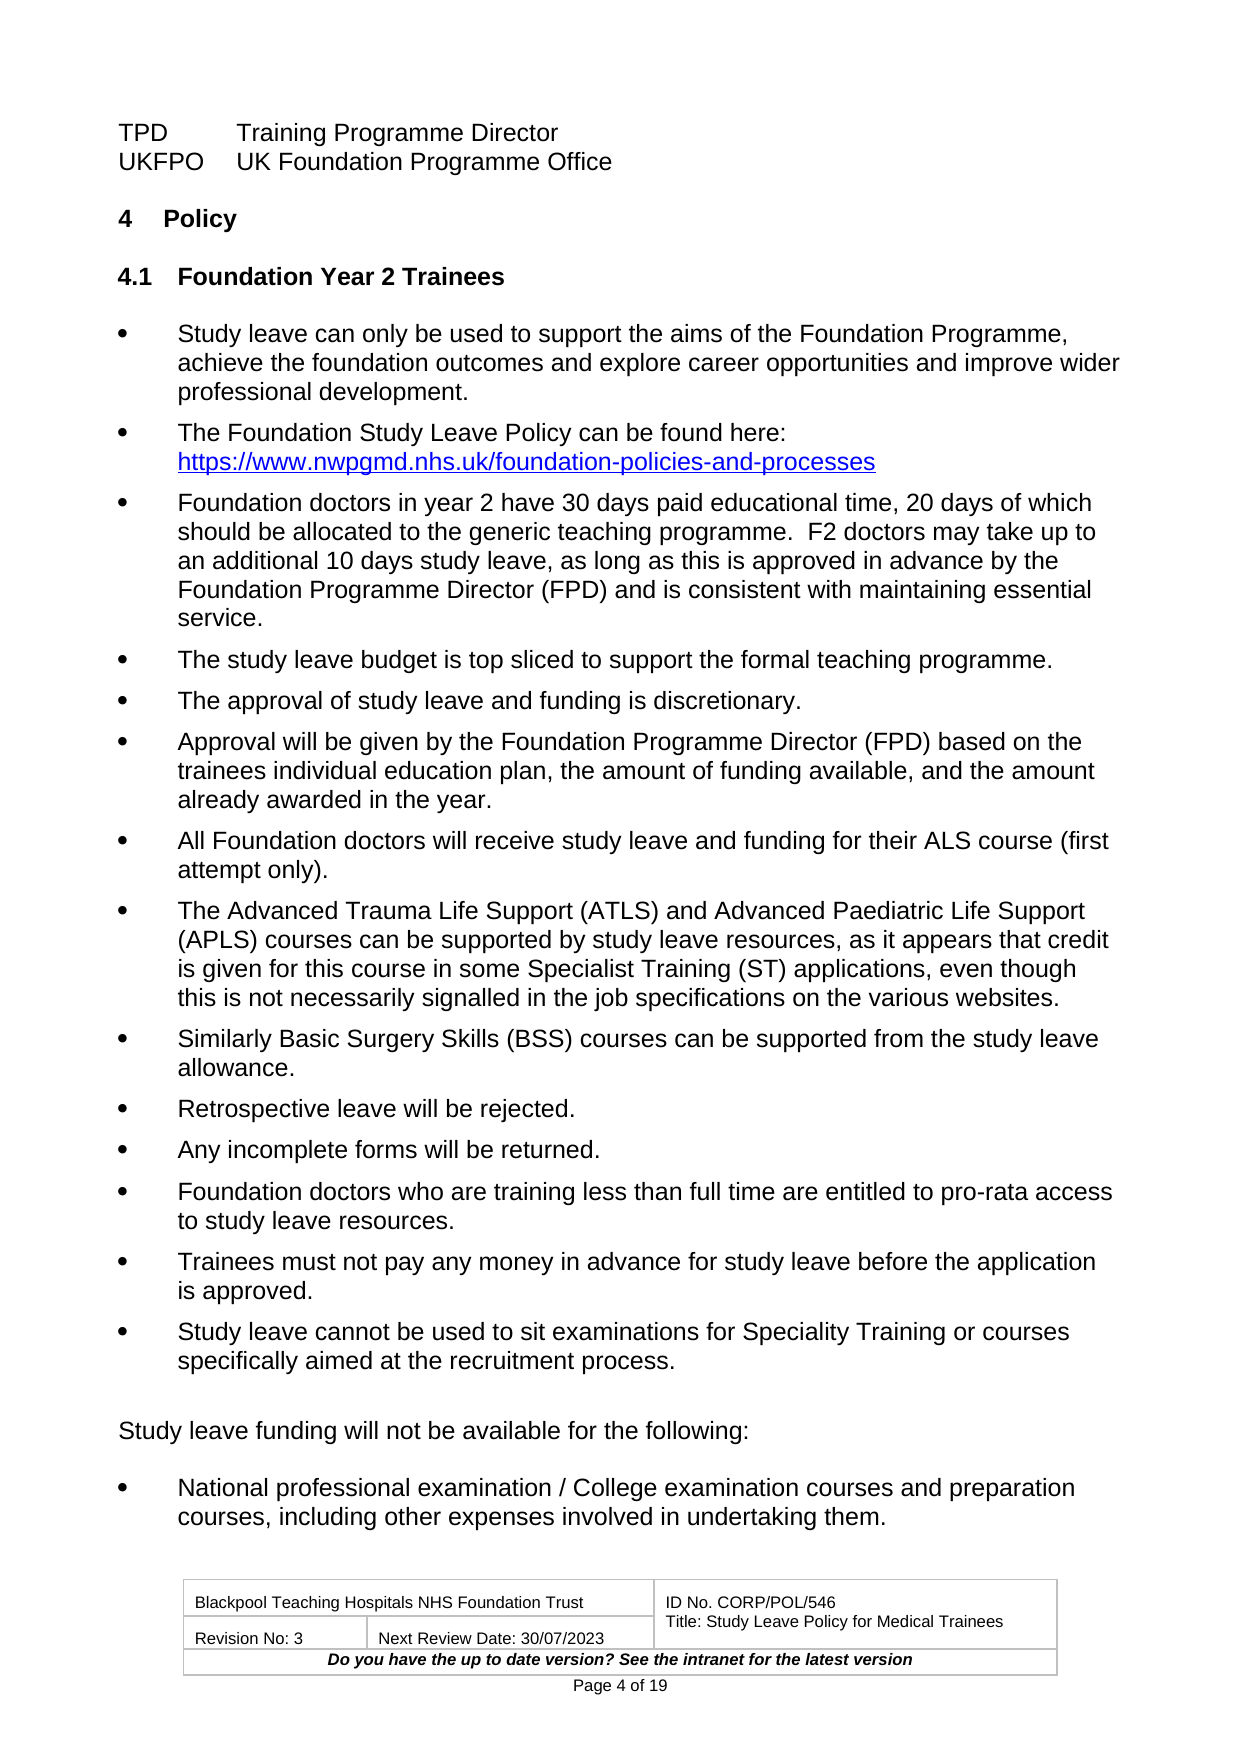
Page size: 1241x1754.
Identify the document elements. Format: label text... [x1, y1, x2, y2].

text Trainees must not pay any money in advance for study leave before the application is approved. [118, 1247, 1122, 1304]
text Foundation doctors who are training less than full time are entitled to pro-rata access to study leave resources. [118, 1177, 1122, 1234]
text Study leave funding will not be available for the following: [118, 1416, 1122, 1444]
text All Foundation doctors will receive study leave and funding for their ALS course (first attempt only). [118, 826, 1122, 884]
text The Advanced Trauma Life Support (ATLS) and Advanced Paediatric Life Support (APLS) courses can be supported by study leave resources, as it appears that credit is given for this course in some Specialist Training (ST) applications, even though this is not necessarily signalled in the job specifications on the various websites. [118, 896, 1122, 1011]
text UKFPO UK Foundation Programme Office [118, 147, 1122, 176]
text The approval of study leave and funding is discretionary. [118, 686, 1122, 715]
subtitle Foundation Year 2 Trainees [117, 262, 1122, 291]
text TPD Training Programme Director [118, 118, 1122, 147]
text Study leave can only be used to support the aims of the Foundation Programme, achieve the foundation outcomes and explore career opportunities and improve wider professional development. [118, 319, 1122, 406]
text Any incomplete forms will be returned. [118, 1135, 1122, 1164]
text Study leave cannot be used to sit examinations for Speciality Training or courses specifically aimed at the recruitment process. [118, 1317, 1122, 1374]
text Similarly Basic Surgery Skills (BSS) courses can be supported from the study leave allowance. [118, 1024, 1122, 1082]
text The study leave budget is top sliced to support the formal teaching programme. [118, 645, 1122, 673]
text Foundation doctors in year 2 have 30 days paid educational time, 20 days of which should be allocated to the generic teaching programme. F2 doctors may take up to an additional 10 days study leave, as long as this is approved in advance by the Foundation Programme Director (FPD) and is consistent with maintaining essential service. [118, 488, 1122, 632]
text Retrospective leave will be rejected. [118, 1094, 1122, 1123]
text The Foundation Study Leave Policy can be found here: https://www.nwpgmd.nhs.uk/foundation-policies-and-processes [118, 418, 1122, 476]
text National professional examination / College examination courses and preparation courses, including other expenses involved in undertaking them. [118, 1473, 1122, 1531]
text Approval will be given by the Foundation Programme Director (FPD) based on the trainees individual education plan, the amount of funding available, and the amount already awarded in the year. [118, 727, 1122, 814]
subtitle Policy [118, 204, 1122, 233]
